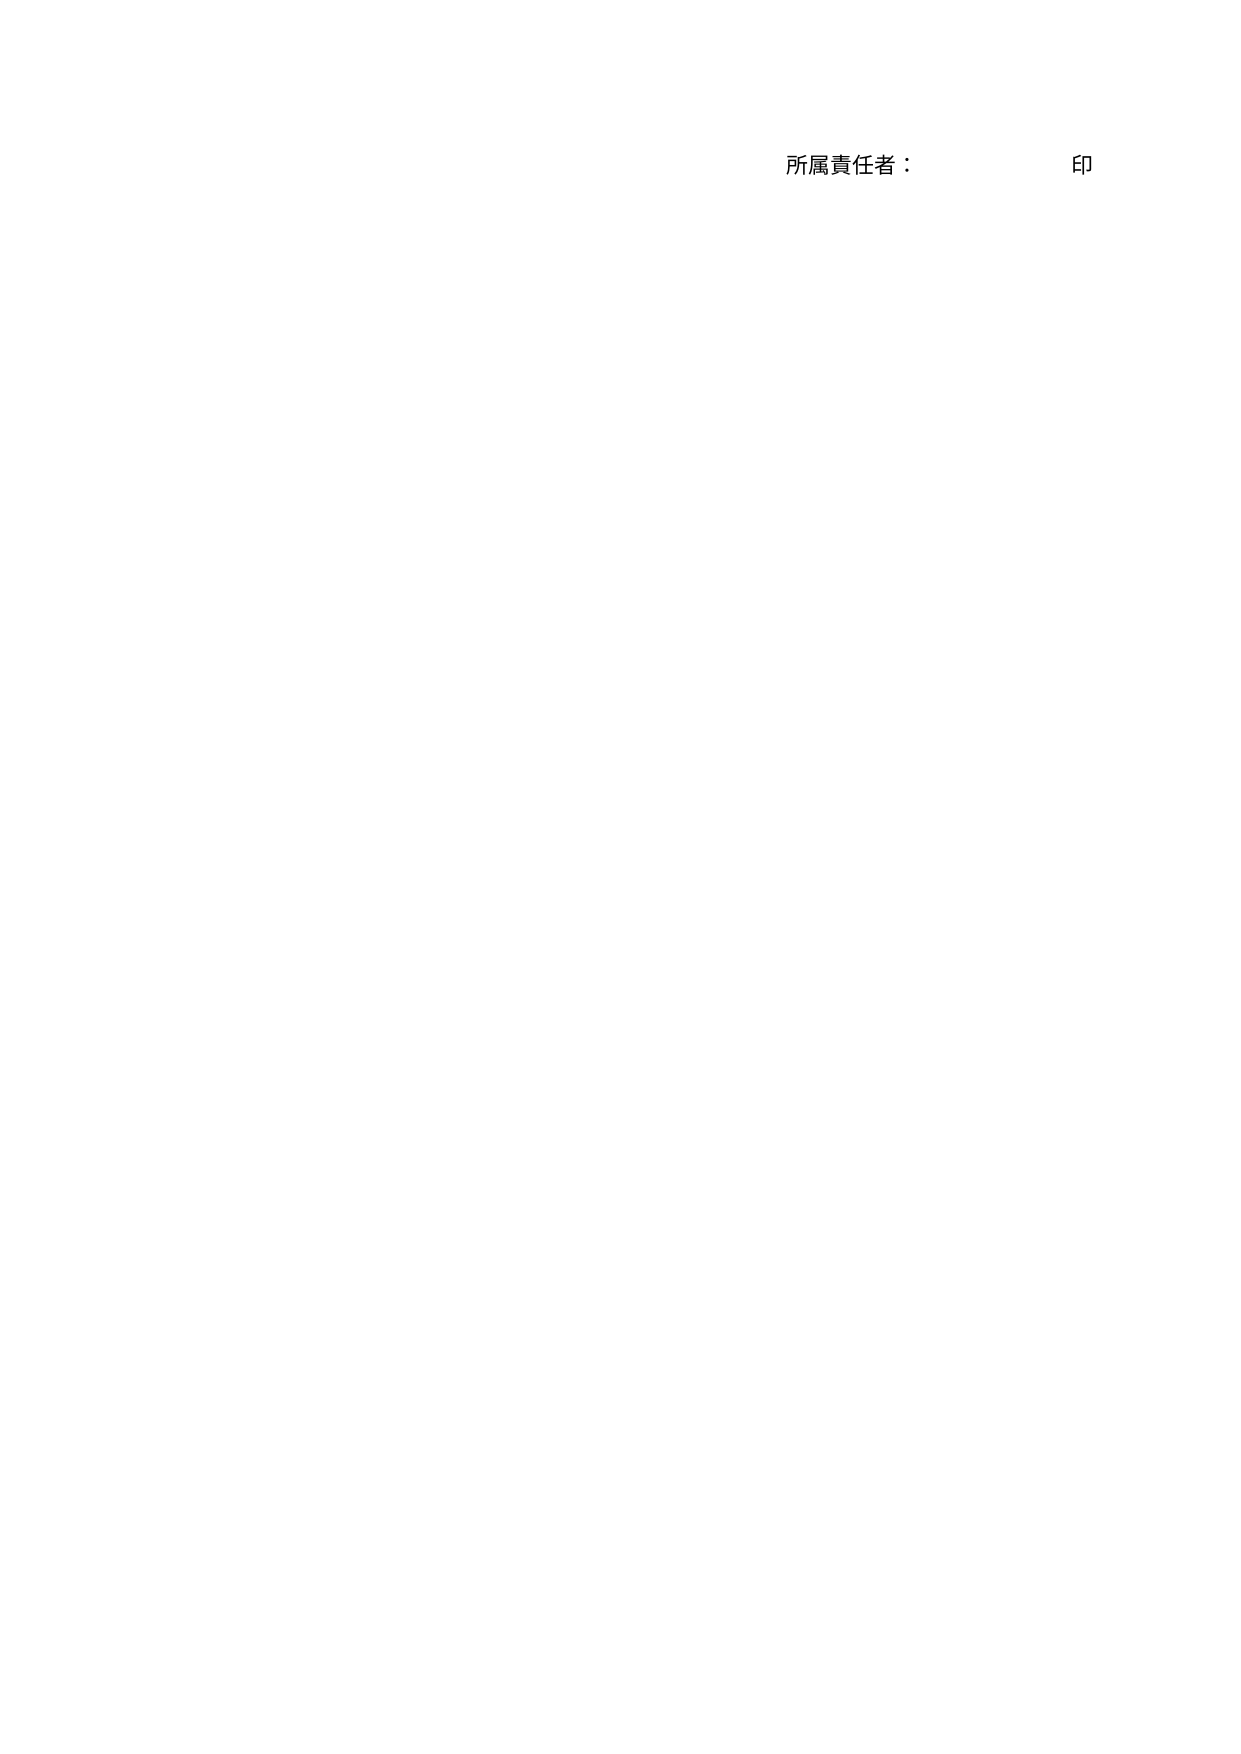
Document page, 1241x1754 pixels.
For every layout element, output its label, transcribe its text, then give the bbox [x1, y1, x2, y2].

text 所属責任者： 印 [148, 148, 1093, 179]
